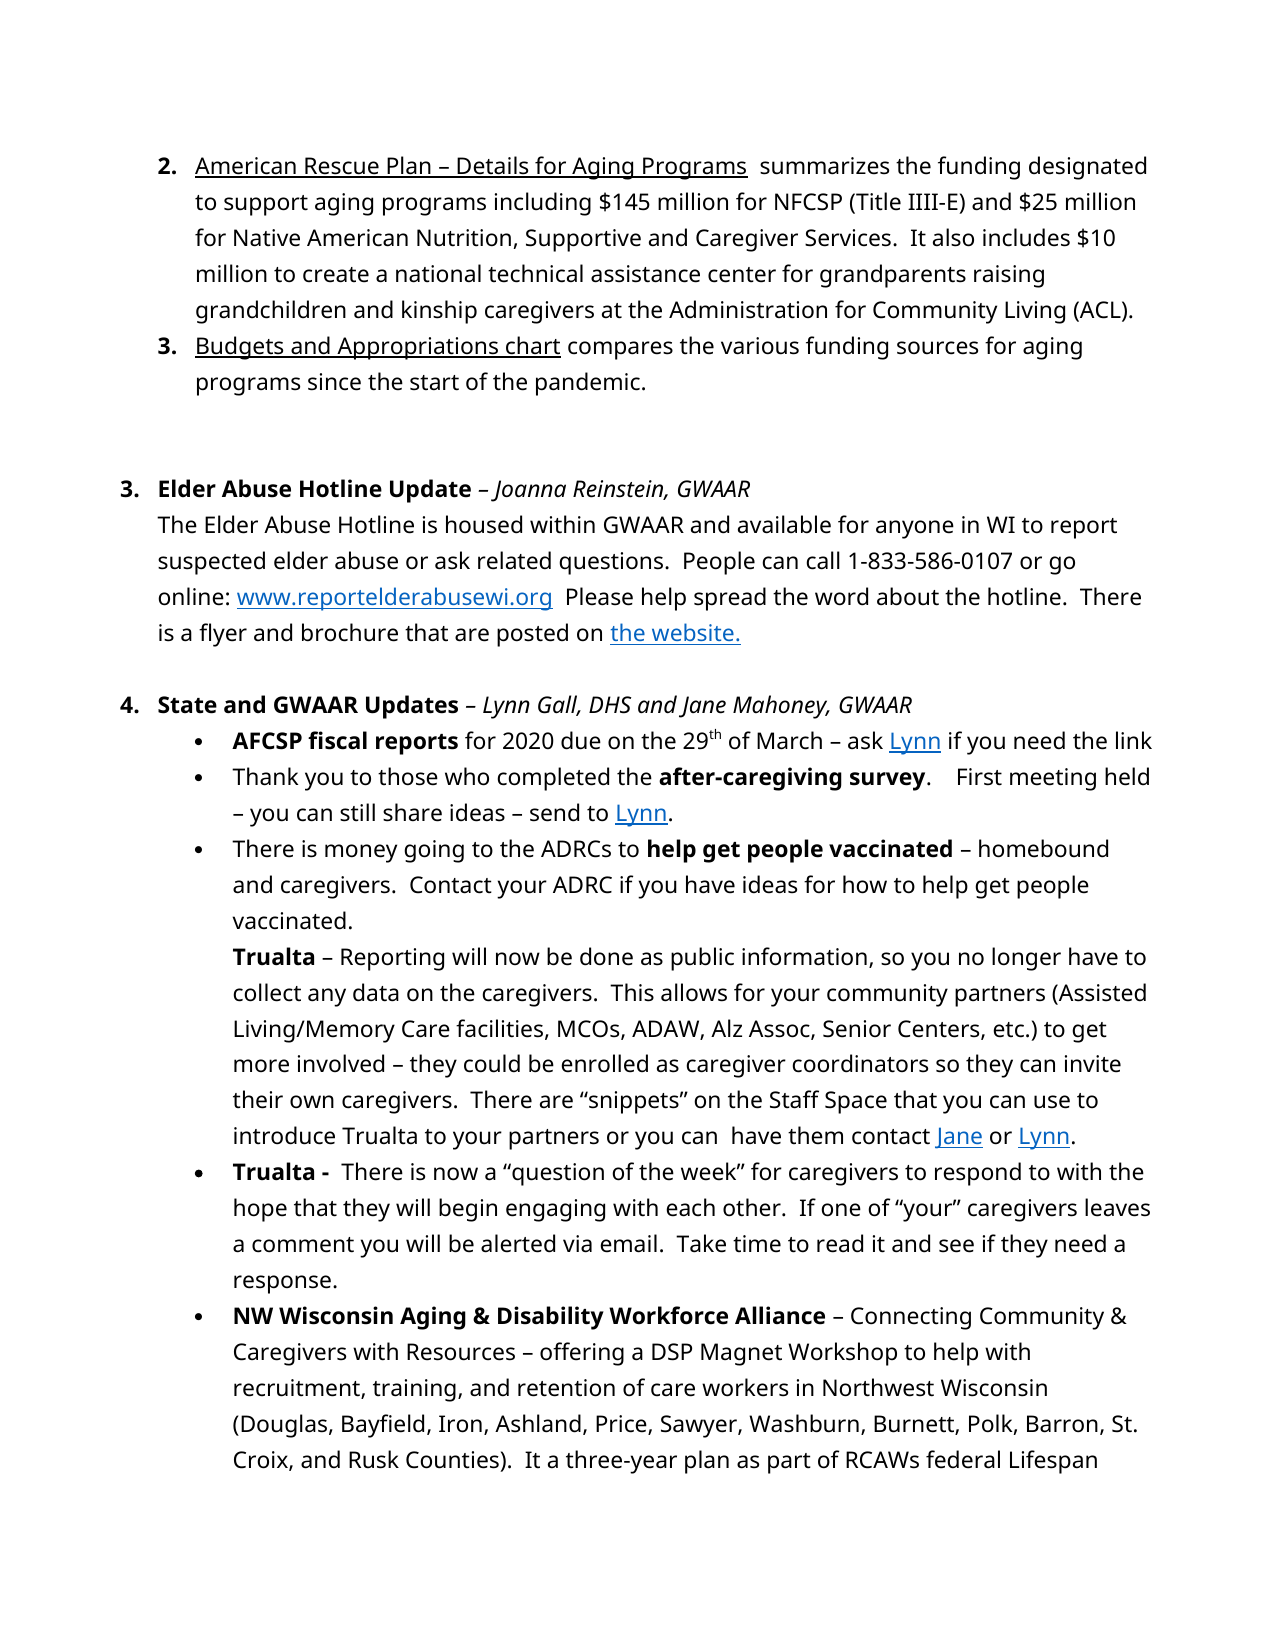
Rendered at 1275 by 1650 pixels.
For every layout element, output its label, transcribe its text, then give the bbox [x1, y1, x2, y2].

list There is money going to the ADRCs to help get people vaccinated – homebound and caregivers. Contact your ADRC if you have ideas for how to help get people vaccinated. [195, 833, 1155, 936]
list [195, 1300, 1155, 1475]
list Trualta – Reporting will now be done as public information, so you no longer have to collect any data on the caregivers. This allows for your community partners (Assisted Living/Memory Care facilities, MCOs, ADAW, Alz Assoc, Senior Centers, etc.) to get more involved – they could be enrolled as caregiver coordinators so they can invite their own caregivers. There are “snippets” on the Staff Space that you can use to introduce Trualta to your partners or you can have them contact Jane or Lynn. [232, 941, 1155, 1152]
list State and GWAAR Updates – Lynn Gall, DHS and Jane Mahoney, GWAAR [120, 689, 1155, 720]
list AFCSP fiscal reports for 2020 due on the 29th of March – ask Lynn if you need the link [195, 725, 1155, 756]
list The Elder Abuse Hotline is housed within GWAAR and available for anyone in WI to report suspected elder abuse or ask related questions. People can call 1-833-586-0107 or go online: www.reportelderabusewi.org Please help spread the word about the hotline. There is a flyer and brochure that are posted on the website. [157, 509, 1155, 648]
list American Rescue Plan – Details for Aging Programs summarizes the funding designated to support aging programs including $145 million for NFCSP (Title IIII-E) and $25 million for Native American Nutrition, Supportive and Caregiver Services. It also includes $10 million to create a national technical assistance center for grandparents raising grandchildren and kinship caregivers at the Administration for Community Living (ACL). [157, 150, 1155, 325]
list Trualta - There is now a “question of the week” for caregivers to respond to with the hope that they will begin engaging with each other. If one of “your” caregivers leaves a comment you will be alerted via email. Take time to read it and see if they need a response. [195, 1156, 1155, 1295]
list Thank you to those who completed the after-caregiving survey. First meeting held – you can still share ideas – send to Lynn. [195, 761, 1155, 828]
list Budgets and Appropriations chart compares the various funding sources for aging programs since the start of the pandemic. [157, 330, 1155, 397]
list Elder Abuse Hotline Update – Joanna Reinstein, GWAAR [120, 473, 1155, 505]
